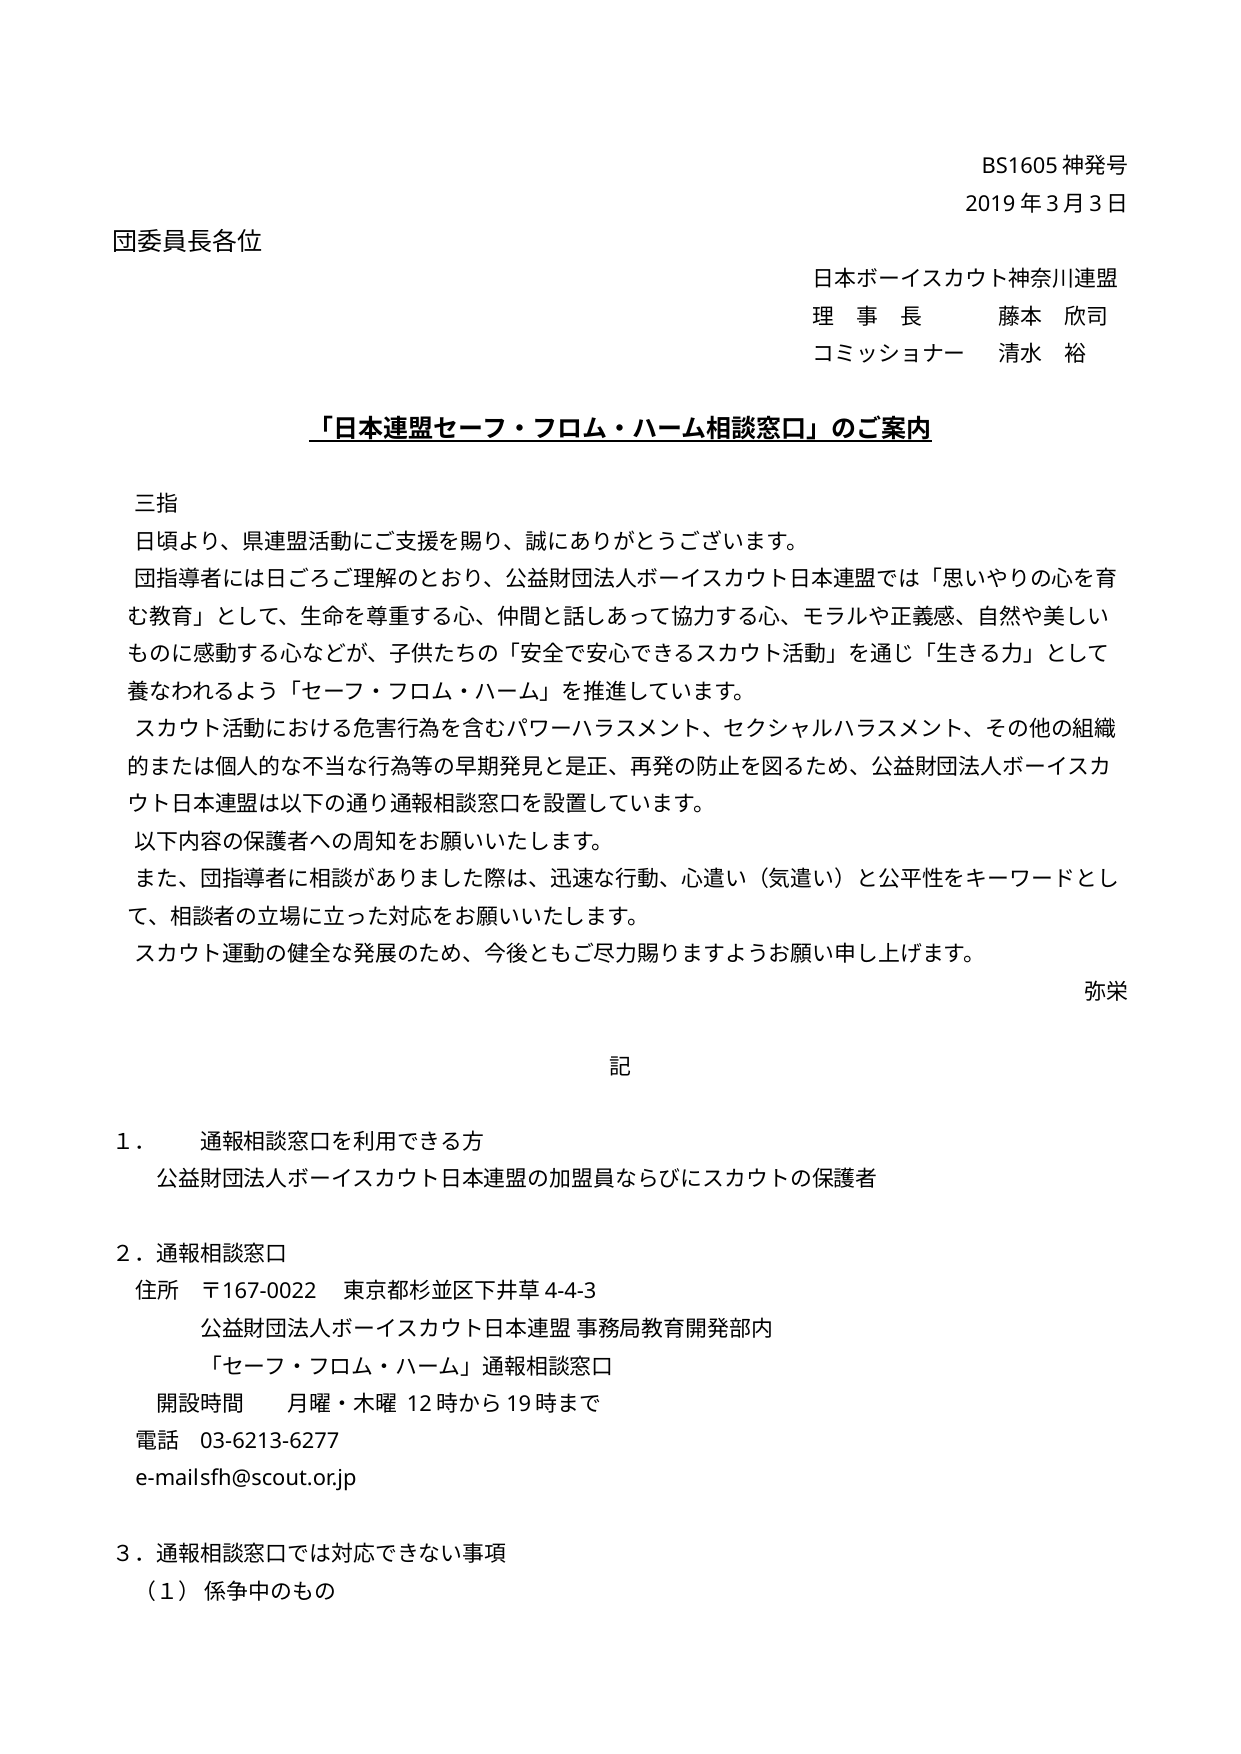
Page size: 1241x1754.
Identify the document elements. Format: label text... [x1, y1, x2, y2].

text 開設時間 月曜・木曜 12時から19時まで [112, 1383, 1128, 1421]
list 通報相談窓口を利用できる方 [112, 1121, 1128, 1158]
text 団委員長各位 [112, 221, 1128, 258]
text また、団指導者に相談がありました際は、迅速な行動、心遣い（気遣い）と公平性をキーワードとして、相談者の立場に立った対応をお願いいたします。 [127, 858, 1128, 933]
text 「日本連盟セーフ・フロム・ハーム相談窓口」のご案内 [112, 408, 1128, 446]
text 団指導者には日ごろご理解のとおり、公益財団法人ボーイスカウト日本連盟では「思いやりの心を育む教育」として、生命を尊重する心、仲間と話しあって協力する心、モラルや正義感、自然や美しいものに感動する心などが、子供たちの「安全で安心できるスカウト活動」を通じ「生きる力」として養なわれるよう「セーフ・フロム・ハーム」を推進しています。 [127, 558, 1128, 708]
text 日本ボーイスカウト神奈川連盟 [812, 258, 1131, 296]
text 理 事 長 藤本 欣司 [812, 296, 1131, 333]
subtitle 記 [112, 1046, 1128, 1083]
text （１） 係争中のもの [112, 1571, 1128, 1608]
text 日頃より、県連盟活動にご支援を賜り、誠にありがとうございます。 [112, 521, 1128, 558]
text 「セーフ・フロム・ハーム」通報相談窓口 [112, 1346, 1128, 1383]
text ３．通報相談窓口では対応できない事項 [112, 1533, 1128, 1571]
text 2019年3月3日 [112, 183, 1128, 221]
text BS1605神発号 [112, 146, 1128, 183]
text スカウト運動の健全な発展のため、今後ともご尽力賜りますようお願い申し上げます。 [127, 933, 1128, 971]
text 電話 03-6213-6277 [112, 1421, 1128, 1458]
text 公益財団法人ボーイスカウト日本連盟の加盟員ならびにスカウトの保護者 [156, 1158, 1128, 1196]
text 公益財団法人ボーイスカウト日本連盟 事務局教育開発部内 [112, 1308, 1128, 1346]
text e-mail sfh@scout.or.jp [112, 1458, 1128, 1496]
text 弥栄 [112, 971, 1128, 1008]
text 三指 [112, 483, 1128, 521]
text ２．通報相談窓口 [112, 1233, 1128, 1271]
text 以下内容の保護者への周知をお願いいたします。 [127, 821, 1128, 858]
text 住所 〒167-0022 東京都杉並区下井草4-4-3 [112, 1271, 1128, 1308]
text コミッショナー 清水 裕 [812, 333, 1131, 371]
text スカウト活動における危害行為を含むパワーハラスメント、セクシャルハラスメント、その他の組織的または個人的な不当な行為等の早期発見と是正、再発の防止を図るため、公益財団法人ボーイスカウト日本連盟は以下の通り通報相談窓口を設置しています。 [127, 708, 1128, 821]
